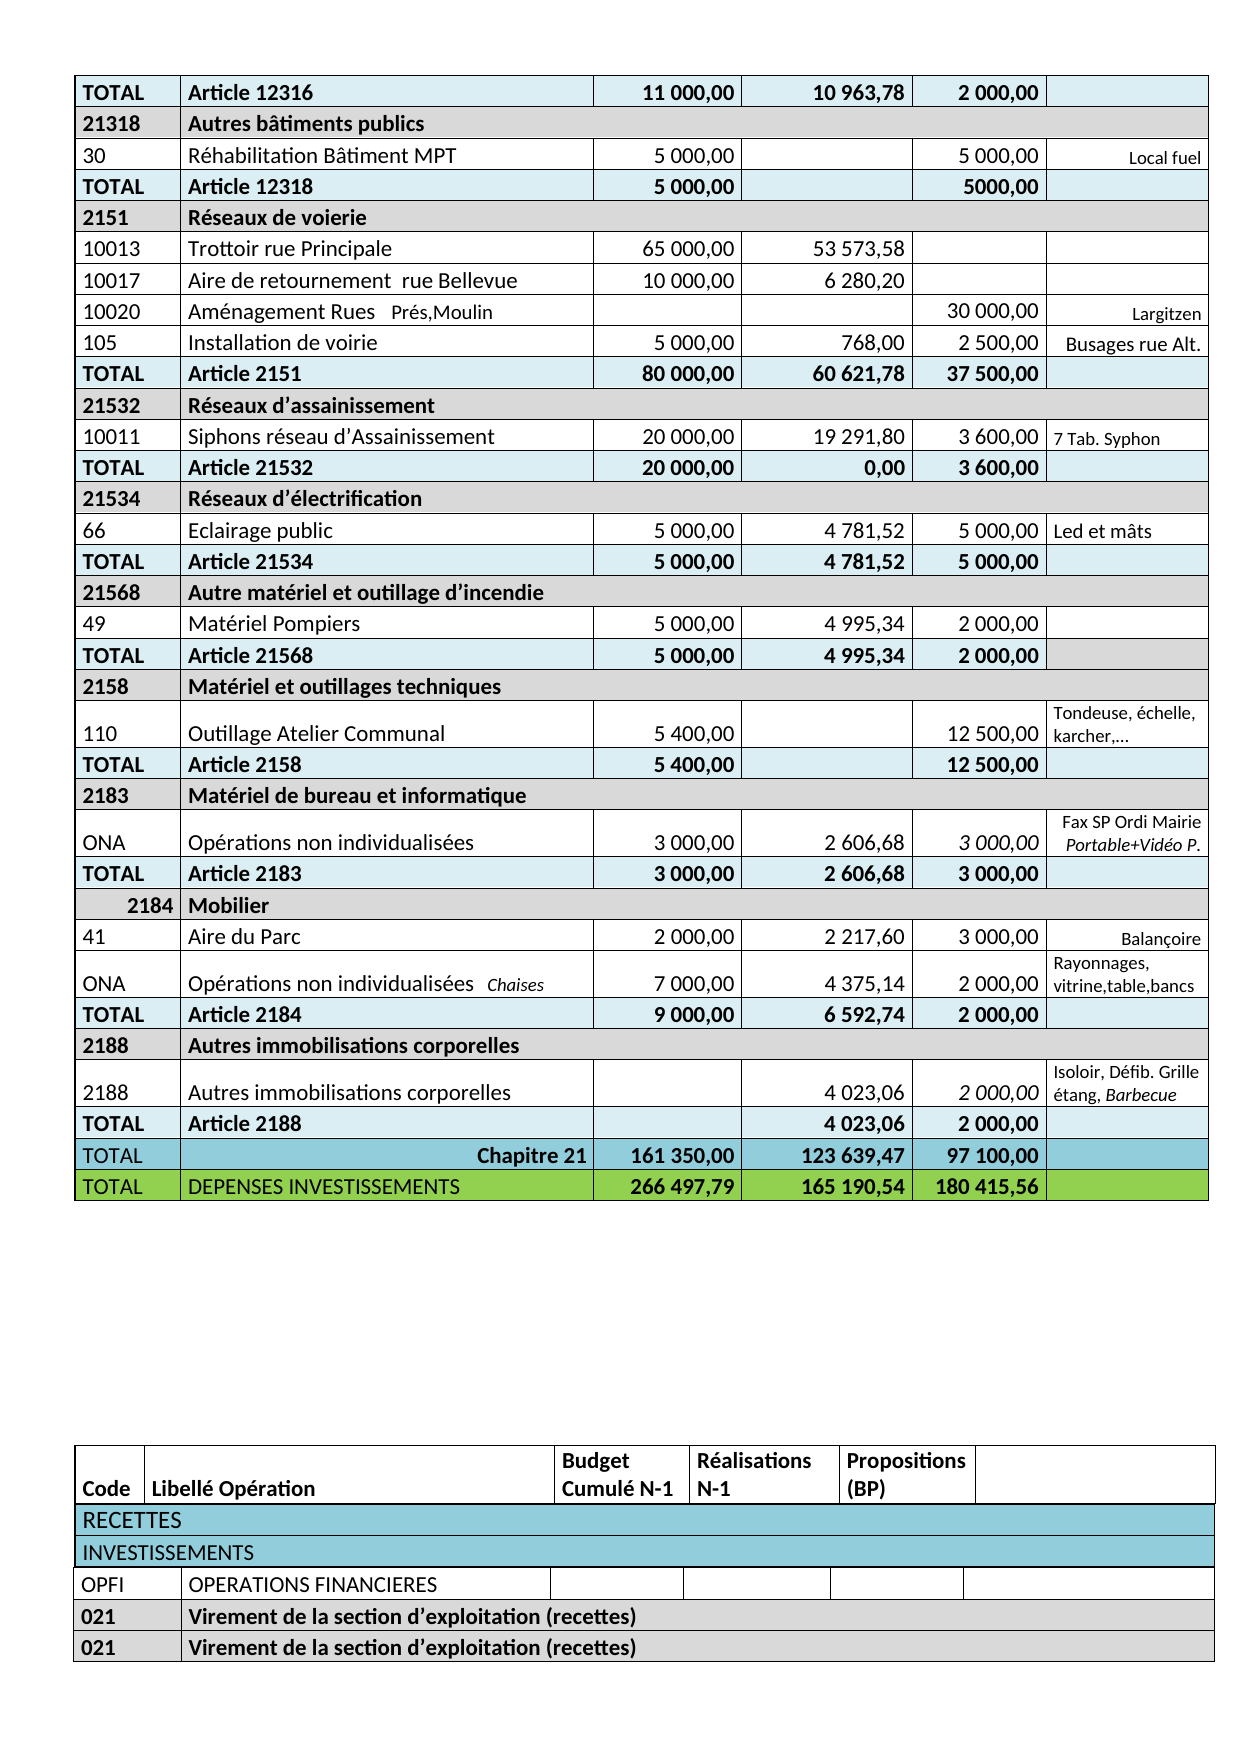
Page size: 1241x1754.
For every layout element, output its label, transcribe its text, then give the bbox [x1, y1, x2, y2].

table_cell 3 600,00 [913, 420, 1046, 450]
table_cell 10 000,00 [594, 264, 741, 294]
table_header Réalisations N-1 [690, 1446, 839, 1502]
table_cell Virement de la section d’exploitation (recettes) [182, 1631, 1214, 1661]
table_header OPFI [74, 1568, 181, 1598]
table_cell TOTAL [76, 639, 180, 669]
table_cell Réhabilitation Bâtiment MPT [181, 139, 593, 169]
table_cell 11 000,00 [594, 76, 741, 106]
table_cell 7 000,00 [594, 951, 741, 997]
table_header [831, 1568, 963, 1598]
table_cell [1047, 607, 1208, 637]
table_cell [1047, 1139, 1208, 1169]
table_cell Article 2188 [181, 1107, 593, 1137]
table_cell TOTAL [76, 1139, 180, 1169]
table_cell [742, 139, 912, 169]
table_cell [913, 264, 1046, 294]
table_cell 2151 [76, 201, 180, 231]
table_cell TOTAL [76, 857, 180, 887]
table_cell TOTAL [76, 76, 180, 106]
table_cell 2158 [76, 670, 180, 700]
table_cell 30 [76, 139, 180, 169]
table_cell 4 781,52 [742, 545, 912, 575]
table_cell 021 [74, 1631, 181, 1661]
table_cell 266 497,79 [594, 1170, 741, 1200]
table_cell Article 12318 [181, 170, 593, 200]
table_cell [1047, 998, 1208, 1028]
table_cell 19 291,80 [742, 420, 912, 450]
table_cell TOTAL [76, 998, 180, 1028]
table_cell 4 995,34 [742, 639, 912, 669]
table_cell 12 500,00 [913, 701, 1046, 747]
table_cell 2 000,00 [913, 951, 1046, 997]
table_cell Aire du Parc [181, 920, 593, 950]
table_cell 021 [74, 1600, 181, 1630]
table_header [684, 1568, 830, 1598]
table_cell 20 000,00 [594, 451, 741, 481]
table_cell [1047, 857, 1208, 887]
table_cell ONA [76, 951, 180, 997]
table_cell TOTAL [76, 451, 180, 481]
table_cell Virement de la section d’exploitation (recettes) [182, 1600, 1214, 1630]
table_header Libellé Opération [145, 1446, 554, 1502]
table_cell Trottoir rue Principale [181, 232, 593, 262]
table_cell 3 000,00 [594, 857, 741, 887]
table_cell Article 2151 [181, 357, 593, 387]
table_cell Aire de retournement rue Bellevue [181, 264, 593, 294]
table_cell 6 280,20 [742, 264, 912, 294]
table_cell 21532 [76, 389, 180, 419]
table_cell 4 023,06 [742, 1107, 912, 1137]
table_header RECETTES [76, 1505, 1214, 1535]
table_cell [1047, 232, 1208, 262]
table_cell 4 781,52 [742, 514, 912, 544]
table_cell Largitzen [1047, 295, 1208, 325]
table_cell Réseaux d’assainissement [181, 389, 1208, 419]
table_cell 165 190,54 [742, 1170, 912, 1200]
table_cell Réseaux de voierie [181, 201, 1208, 231]
table_cell 5 000,00 [594, 607, 741, 637]
table_cell 5 000,00 [913, 545, 1046, 575]
table_cell 2 500,00 [913, 326, 1046, 356]
table_cell Article 2158 [181, 748, 593, 778]
table_cell [1047, 264, 1208, 294]
table_cell Article 21532 [181, 451, 593, 481]
table_cell 2183 [76, 779, 180, 809]
table_cell [742, 170, 912, 200]
table_cell Busages rue Alt. [1047, 326, 1208, 356]
table_cell 2 000,00 [594, 920, 741, 950]
table_cell 123 639,47 [742, 1139, 912, 1169]
table_cell [1047, 748, 1208, 778]
table_cell Isoloir, Défib. Grille étang, Barbecue [1047, 1060, 1208, 1106]
table_header Code [76, 1446, 144, 1502]
table_cell 2 000,00 [913, 998, 1046, 1028]
table_cell 5 000,00 [913, 139, 1046, 169]
table_cell 2 000,00 [913, 639, 1046, 669]
table_cell [913, 232, 1046, 262]
table_cell 12 500,00 [913, 748, 1046, 778]
table_cell [1047, 451, 1208, 481]
table_cell 5000,00 [913, 170, 1046, 200]
table_cell Autres immobilisations corporelles [181, 1060, 593, 1106]
table_header OPERATIONS FINANCIERES [182, 1568, 550, 1598]
table_cell Autres bâtiments publics [181, 107, 1208, 137]
table_cell 49 [76, 607, 180, 637]
table_cell 21534 [76, 482, 180, 512]
table_cell Matériel de bureau et informatique [181, 779, 1208, 809]
table_cell 5 000,00 [594, 139, 741, 169]
table_cell Autre matériel et outillage d’incendie [181, 576, 1208, 606]
table_cell Article 2183 [181, 857, 593, 887]
table_cell 3 000,00 [913, 810, 1046, 856]
table_cell 10 963,78 [742, 76, 912, 106]
table_cell 2184 [76, 889, 180, 919]
table_cell TOTAL [76, 545, 180, 575]
table_cell 0,00 [742, 451, 912, 481]
table_cell 180 415,56 [913, 1170, 1046, 1200]
table_cell Mobilier [181, 889, 1208, 919]
table_cell Chapitre 21 [181, 1139, 593, 1169]
table_cell Outillage Atelier Communal [181, 701, 593, 747]
table_cell 5 000,00 [594, 326, 741, 356]
table_cell 30 000,00 [913, 295, 1046, 325]
table_cell 5 000,00 [594, 639, 741, 669]
table_cell Aménagement Rues Prés,Moulin [181, 295, 593, 325]
table_cell Fax SP Ordi Mairie Portable+Vidéo P. [1047, 810, 1208, 856]
table_cell 2188 [76, 1029, 180, 1059]
table_cell Installation de voirie [181, 326, 593, 356]
table_cell Article 21534 [181, 545, 593, 575]
table_cell 2 217,60 [742, 920, 912, 950]
table_cell 3 000,00 [594, 810, 741, 856]
table_cell 10020 [76, 295, 180, 325]
table_cell 4 995,34 [742, 607, 912, 637]
table_cell 2 000,00 [913, 1107, 1046, 1137]
table_cell [1047, 1170, 1208, 1200]
table_cell Autres immobilisations corporelles [181, 1029, 1208, 1059]
table_cell 5 000,00 [594, 170, 741, 200]
table_cell 80 000,00 [594, 357, 741, 387]
table_cell 2 000,00 [913, 76, 1046, 106]
table_cell 2 606,68 [742, 857, 912, 887]
table_cell [1047, 1107, 1208, 1137]
table_cell Led et mâts [1047, 514, 1208, 544]
table_cell 3 600,00 [913, 451, 1046, 481]
table_cell [594, 295, 741, 325]
table_cell Balançoire [1047, 920, 1208, 950]
table_cell [1047, 170, 1208, 200]
table_cell 9 000,00 [594, 998, 741, 1028]
table_cell 5 000,00 [913, 514, 1046, 544]
table_cell 66 [76, 514, 180, 544]
table_cell 110 [76, 701, 180, 747]
table_cell 7 Tab. Syphon [1047, 420, 1208, 450]
table_header [551, 1568, 683, 1598]
table_cell DEPENSES INVESTISSEMENTS [181, 1170, 593, 1200]
table_cell 37 500,00 [913, 357, 1046, 387]
table_cell 10011 [76, 420, 180, 450]
table_cell [594, 1107, 741, 1137]
table_cell Article 21568 [181, 639, 593, 669]
table_cell TOTAL [76, 170, 180, 200]
table_cell [1047, 357, 1208, 387]
table_cell Article 2184 [181, 998, 593, 1028]
table_cell 65 000,00 [594, 232, 741, 262]
table_cell 2 000,00 [913, 1060, 1046, 1106]
table_cell [1047, 545, 1208, 575]
table_cell Matériel Pompiers [181, 607, 593, 637]
table_cell 6 592,74 [742, 998, 912, 1028]
table_cell Matériel et outillages techniques [181, 670, 1208, 700]
table_header Budget Cumulé N-1 [555, 1446, 689, 1502]
table_cell Article 12316 [181, 76, 593, 106]
table_cell 4 023,06 [742, 1060, 912, 1106]
table_cell Réseaux d’électrification [181, 482, 1208, 512]
table_cell Siphons réseau d’Assainissement [181, 420, 593, 450]
table_cell 105 [76, 326, 180, 356]
table_cell 3 000,00 [913, 857, 1046, 887]
table_cell 53 573,58 [742, 232, 912, 262]
table_cell 5 400,00 [594, 748, 741, 778]
table_cell 20 000,00 [594, 420, 741, 450]
table_cell Local fuel [1047, 139, 1208, 169]
table_cell TOTAL [76, 357, 180, 387]
table_cell 97 100,00 [913, 1139, 1046, 1169]
table_cell 2 000,00 [913, 607, 1046, 637]
table_cell 10017 [76, 264, 180, 294]
table_cell 5 000,00 [594, 514, 741, 544]
table_cell 21318 [76, 107, 180, 137]
table_cell 5 000,00 [594, 545, 741, 575]
table_cell Opérations non individualisées Chaises [181, 951, 593, 997]
table_cell 5 400,00 [594, 701, 741, 747]
table_cell INVESTISSEMENTS [76, 1536, 1214, 1566]
table_cell ONA [76, 810, 180, 856]
table_cell TOTAL [76, 1170, 180, 1200]
table_cell 161 350,00 [594, 1139, 741, 1169]
table_cell 41 [76, 920, 180, 950]
table_cell [1047, 639, 1208, 669]
table_cell TOTAL [76, 748, 180, 778]
table_cell Opérations non individualisées [181, 810, 593, 856]
table_cell Tondeuse, échelle, karcher,… [1047, 701, 1208, 747]
table_cell 768,00 [742, 326, 912, 356]
table_cell [742, 295, 912, 325]
table_cell 4 375,14 [742, 951, 912, 997]
table_cell 21568 [76, 576, 180, 606]
table_cell 2188 [76, 1060, 180, 1106]
table_cell Rayonnages, vitrine,table,bancs [1047, 951, 1208, 997]
table_cell [1047, 76, 1208, 106]
table_cell 10013 [76, 232, 180, 262]
table_header [976, 1446, 1215, 1502]
table_cell 60 621,78 [742, 357, 912, 387]
table_cell [742, 748, 912, 778]
table_header [964, 1568, 1214, 1598]
table_cell 2 606,68 [742, 810, 912, 856]
table_cell 3 000,00 [913, 920, 1046, 950]
table_cell Eclairage public [181, 514, 593, 544]
table_cell TOTAL [76, 1107, 180, 1137]
table_cell [742, 701, 912, 747]
table_header Propositions (BP) [840, 1446, 975, 1502]
table_cell [594, 1060, 741, 1106]
